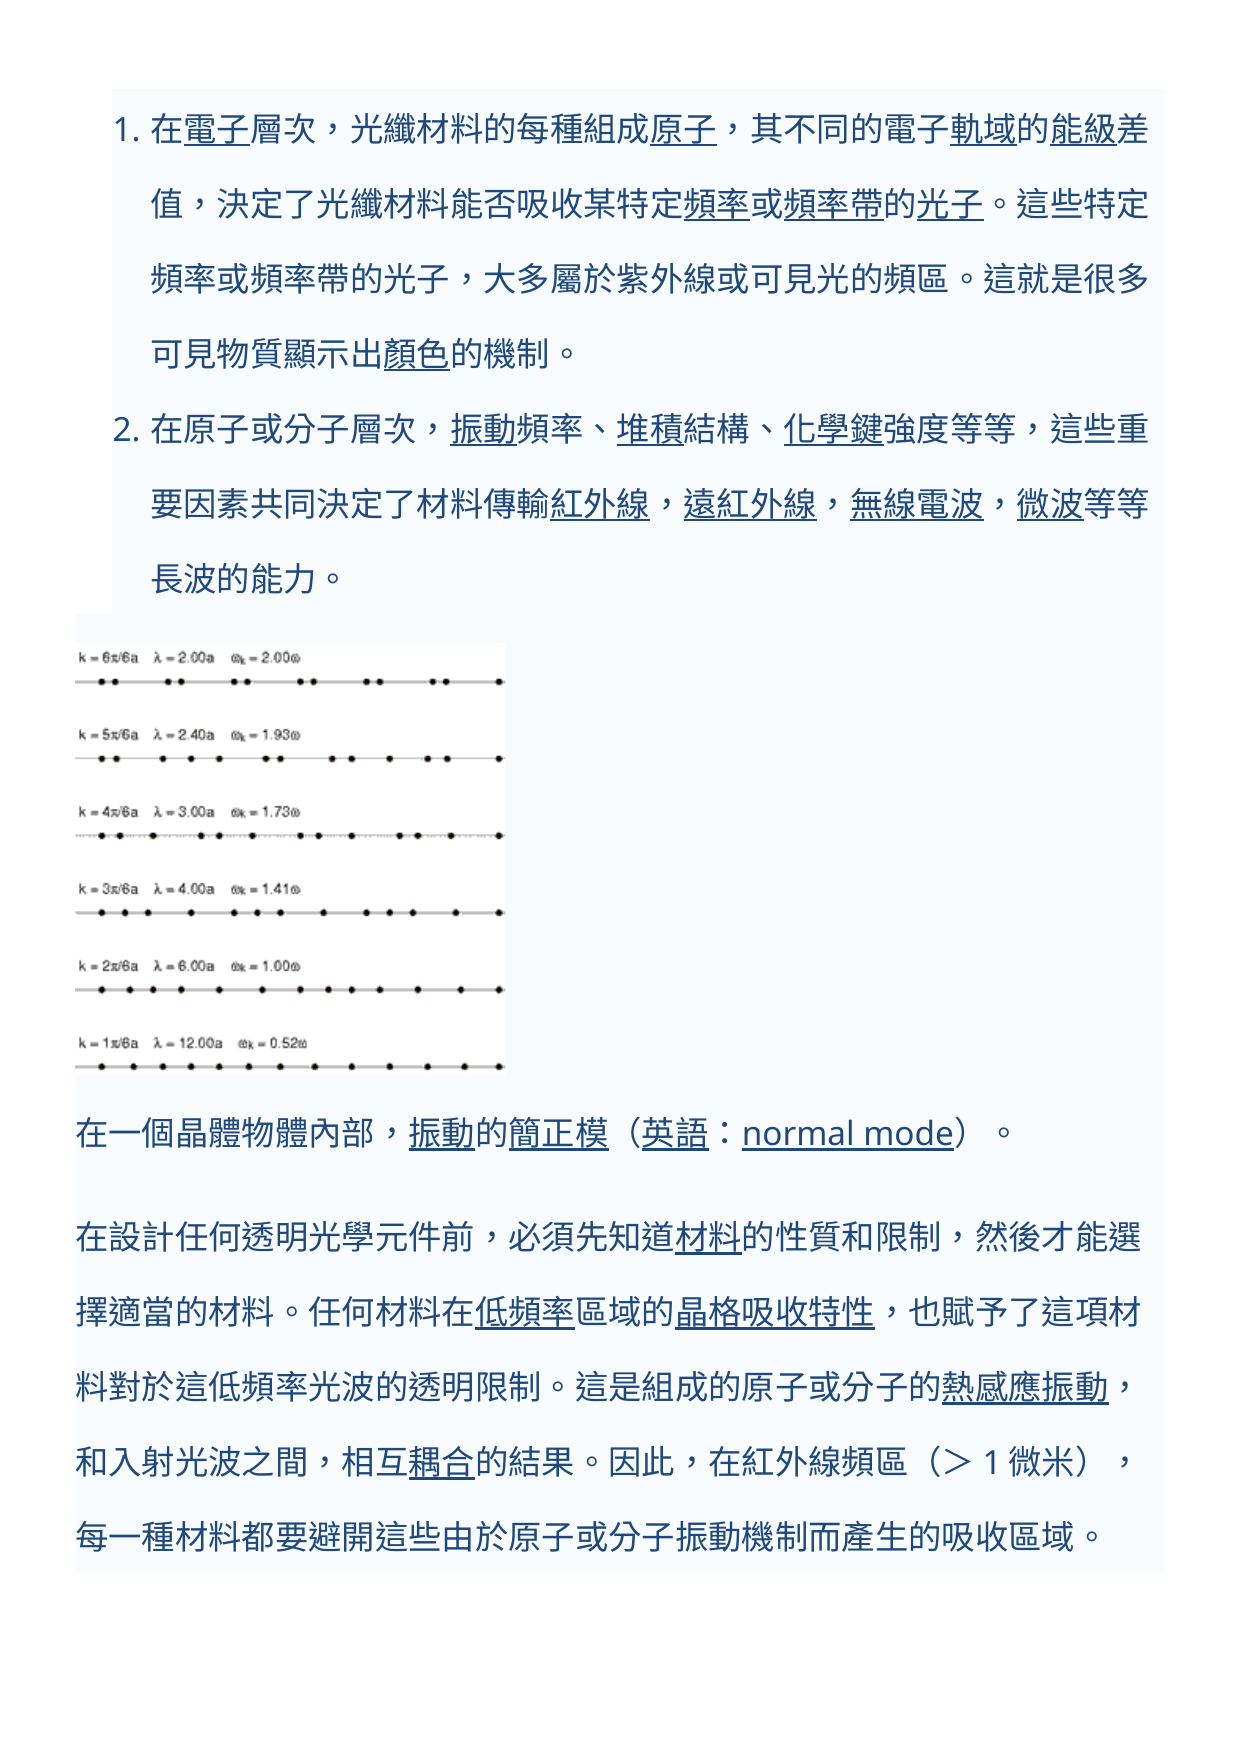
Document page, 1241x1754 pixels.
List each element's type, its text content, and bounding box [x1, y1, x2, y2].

text 在設計任何透明光學元件前，必須先知道材料的性質和限制，然後才能選擇適當的材料。任何材料在低頻率區域的晶格吸收特性，也賦予了這項材料對於這低頻率光波的透明限制。這是組成的原子或分子的熱感應振動，和入射光波之間，相互耦合的結果。因此，在紅外線頻區（＞ 1微米），每一種材料都要避開這些由於原子或分子振動機制而產生的吸收區域。 [75, 1198, 1165, 1573]
text 在一個晶體物體內部，振動的簡正模（英語：normal mode）。 [75, 1094, 1165, 1169]
picture [75, 643, 506, 1075]
list 在原子或分子層次，振動頻率、堆積結構、化學鍵強度等等，這些重要因素共同決定了材料傳輸紅外線，遠紅外線，無線電波，微波等等長波的能力。 [112, 389, 1165, 614]
list 在電子層次，光纖材料的每種組成原子，其不同的電子軌域的能級差值，決定了光纖材料能否吸收某特定頻率或頻率帶的光子。這些特定頻率或頻率帶的光子，大多屬於紫外線或可見光的頻區。這就是很多可見物質顯示出顏色的機制。 [112, 89, 1165, 389]
